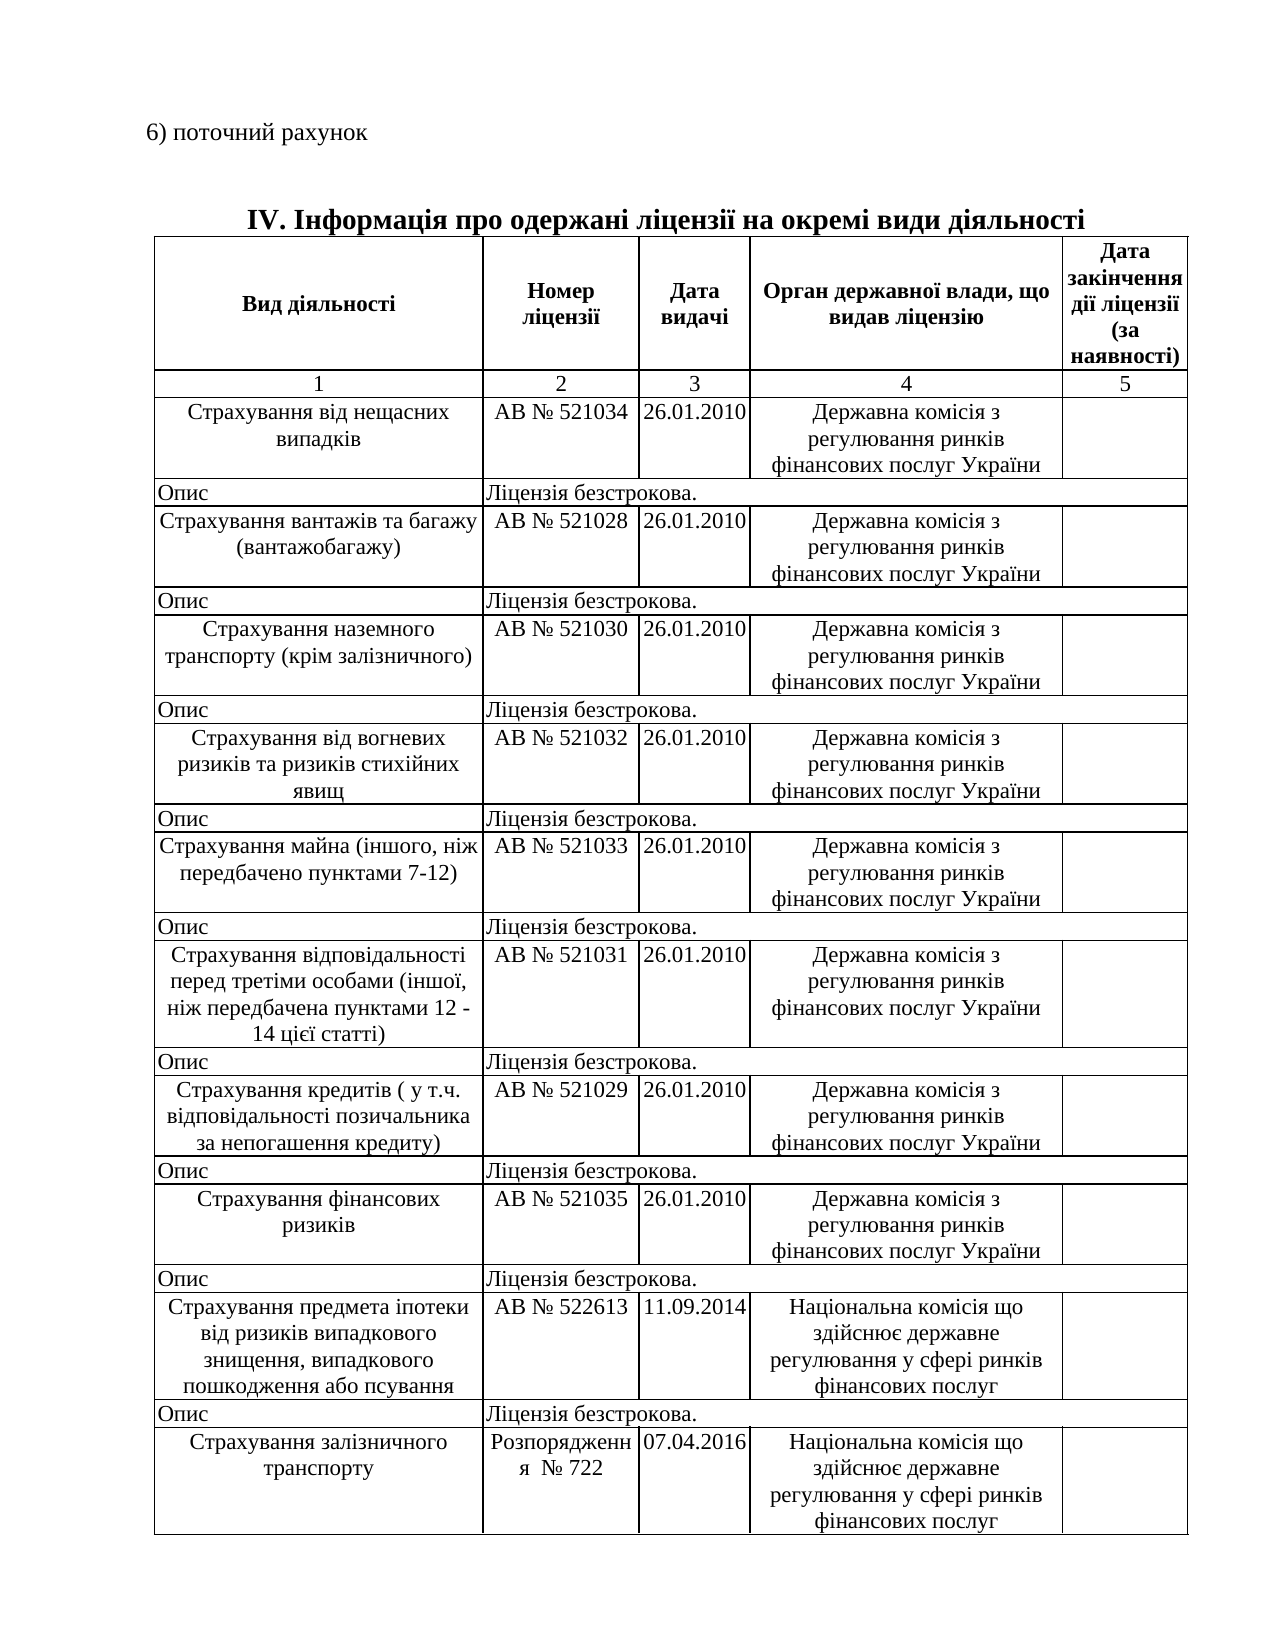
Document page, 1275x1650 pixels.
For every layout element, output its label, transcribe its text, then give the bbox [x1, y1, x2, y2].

table_cell Опис [155, 479, 482, 505]
table_cell Державна комiсiя з регулювання ринкiв фiнансових послуг України [751, 1076, 1062, 1155]
table_cell Страхування наземного транспорту (крiм залiзничного) [155, 616, 482, 694]
table_cell Лiцензiя безстрокова. [484, 805, 1187, 831]
table_cell Лiцензiя безстрокова. [484, 1157, 1187, 1183]
table_cell Державна комiсiя з регулювання ринкiв фiнансових послуг України [751, 398, 1062, 477]
table_cell 3 [640, 371, 749, 397]
table_cell Страхування вiд вогневих ризикiв та ризикiв стихiйних явищ [155, 724, 482, 803]
table_cell 5 [1063, 371, 1187, 397]
table_cell Опис [155, 1400, 482, 1426]
table_cell Страхування вiдповiдальностi перед третiми особами (iншої, нiж передбачена пунктами 12 - 14 цiєї статтi) [155, 941, 482, 1047]
table_cell Опис [155, 805, 482, 831]
table_cell [1063, 398, 1187, 477]
table_cell Лiцензiя безстрокова. [484, 588, 1187, 614]
table_cell Страхування фiнансових ризикiв [155, 1185, 482, 1264]
table_cell Страхування майна (iншого, нiж передбачено пунктами 7-12) [155, 833, 482, 912]
text IV. Інформація про одержані ліцензії на окремі види діяльності [146, 202, 1186, 236]
text 6) поточний рахунок [146, 117, 1186, 145]
table_cell Лiцензiя безстрокова. [484, 479, 1187, 505]
table_cell 26.01.2010 [640, 833, 749, 912]
table_cell 26.01.2010 [640, 941, 749, 1047]
table_header Дата видачі [640, 237, 749, 369]
table_header Вид діяльності [155, 237, 482, 369]
table_cell Лiцензiя безстрокова. [484, 696, 1187, 722]
table_cell 26.01.2010 [640, 1185, 749, 1264]
table_cell 26.01.2010 [640, 507, 749, 586]
table_cell АВ № 521029 [484, 1076, 638, 1155]
table_cell 2 [484, 371, 638, 397]
table_cell Опис [155, 1265, 482, 1292]
table_cell 4 [751, 371, 1062, 397]
table_cell Державна комiсiя з регулювання ринкiв фiнансових послуг України [751, 833, 1062, 912]
table_cell [1063, 1428, 1187, 1533]
table_cell АВ № 521032 [484, 724, 638, 803]
table_cell [1063, 833, 1187, 912]
table_cell Страхування кредитiв ( у т.ч. вiдповiдальностi позичальника за непогашення кредиту) [155, 1076, 482, 1155]
table_cell Опис [155, 913, 482, 939]
table_cell АВ № 521030 [484, 616, 638, 694]
table_cell Державна комiсiя з регулювання ринкiв фiнансових послуг України [751, 941, 1062, 1047]
table_cell Лiцензiя безстрокова. [484, 1400, 1187, 1426]
table_cell Страхування предмета iпотеки вiд ризикiв випадкового знищення, випадкового пошкодження або псування [155, 1293, 482, 1398]
table_cell Лiцензiя безстрокова. [484, 1048, 1187, 1074]
table_cell Нацiональна комiсiя що здiйснює державне регулювання у сферi ринкiв фiнансових послуг [751, 1293, 1062, 1398]
table_cell [1063, 1293, 1187, 1398]
table_cell [1063, 1185, 1187, 1264]
table_cell Лiцензiя безстрокова. [484, 1265, 1187, 1292]
table_cell АВ № 521031 [484, 941, 638, 1047]
table_header Дата закінчення дії ліцензії (за наявності) [1063, 237, 1187, 369]
table_cell 26.01.2010 [640, 616, 749, 694]
table_cell АВ № 521033 [484, 833, 638, 912]
table_cell АВ № 521035 [484, 1185, 638, 1264]
table_header Номер ліцензії [484, 237, 638, 369]
table_cell 26.01.2010 [640, 398, 749, 477]
table_cell Державна комiсiя з регулювання ринкiв фiнансових послуг України [751, 1185, 1062, 1264]
table_cell Опис [155, 1157, 482, 1183]
table_cell 07.04.2016 [640, 1428, 749, 1533]
table_cell Опис [155, 588, 482, 614]
table_cell Опис [155, 1048, 482, 1074]
table_cell Лiцензiя безстрокова. [484, 913, 1187, 939]
table_cell 1 [155, 371, 482, 397]
table_cell Розпорядження № 722 [484, 1428, 638, 1533]
table_header Орган державної влади, що видав ліцензію [751, 237, 1062, 369]
table_cell АВ № 521034 [484, 398, 638, 477]
table_cell Державна комiсiя з регулювання ринкiв фiнансових послуг України [751, 507, 1062, 586]
table_cell Страхування вiд нещасних випадкiв [155, 398, 482, 477]
table_cell Страхування залiзничного транспорту [155, 1428, 482, 1533]
table_cell АВ № 521028 [484, 507, 638, 586]
table_cell [1063, 724, 1187, 803]
table_cell [1063, 1076, 1187, 1155]
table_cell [751, 1428, 1062, 1533]
table_cell [1063, 941, 1187, 1047]
table_cell Страхування вантажiв та багажу (вантажобагажу) [155, 507, 482, 586]
table_cell Державна комiсiя з регулювання ринкiв фiнансових послуг України [751, 724, 1062, 803]
table_cell Державна комiсiя з регулювання ринкiв фiнансових послуг України [751, 616, 1062, 694]
table_cell [1063, 616, 1187, 694]
table_cell АВ № 522613 [484, 1293, 638, 1398]
table_cell Опис [155, 696, 482, 722]
table_cell [1063, 507, 1187, 586]
table_cell 26.01.2010 [640, 1076, 749, 1155]
table_cell 26.01.2010 [640, 724, 749, 803]
table_cell 11.09.2014 [640, 1293, 749, 1398]
